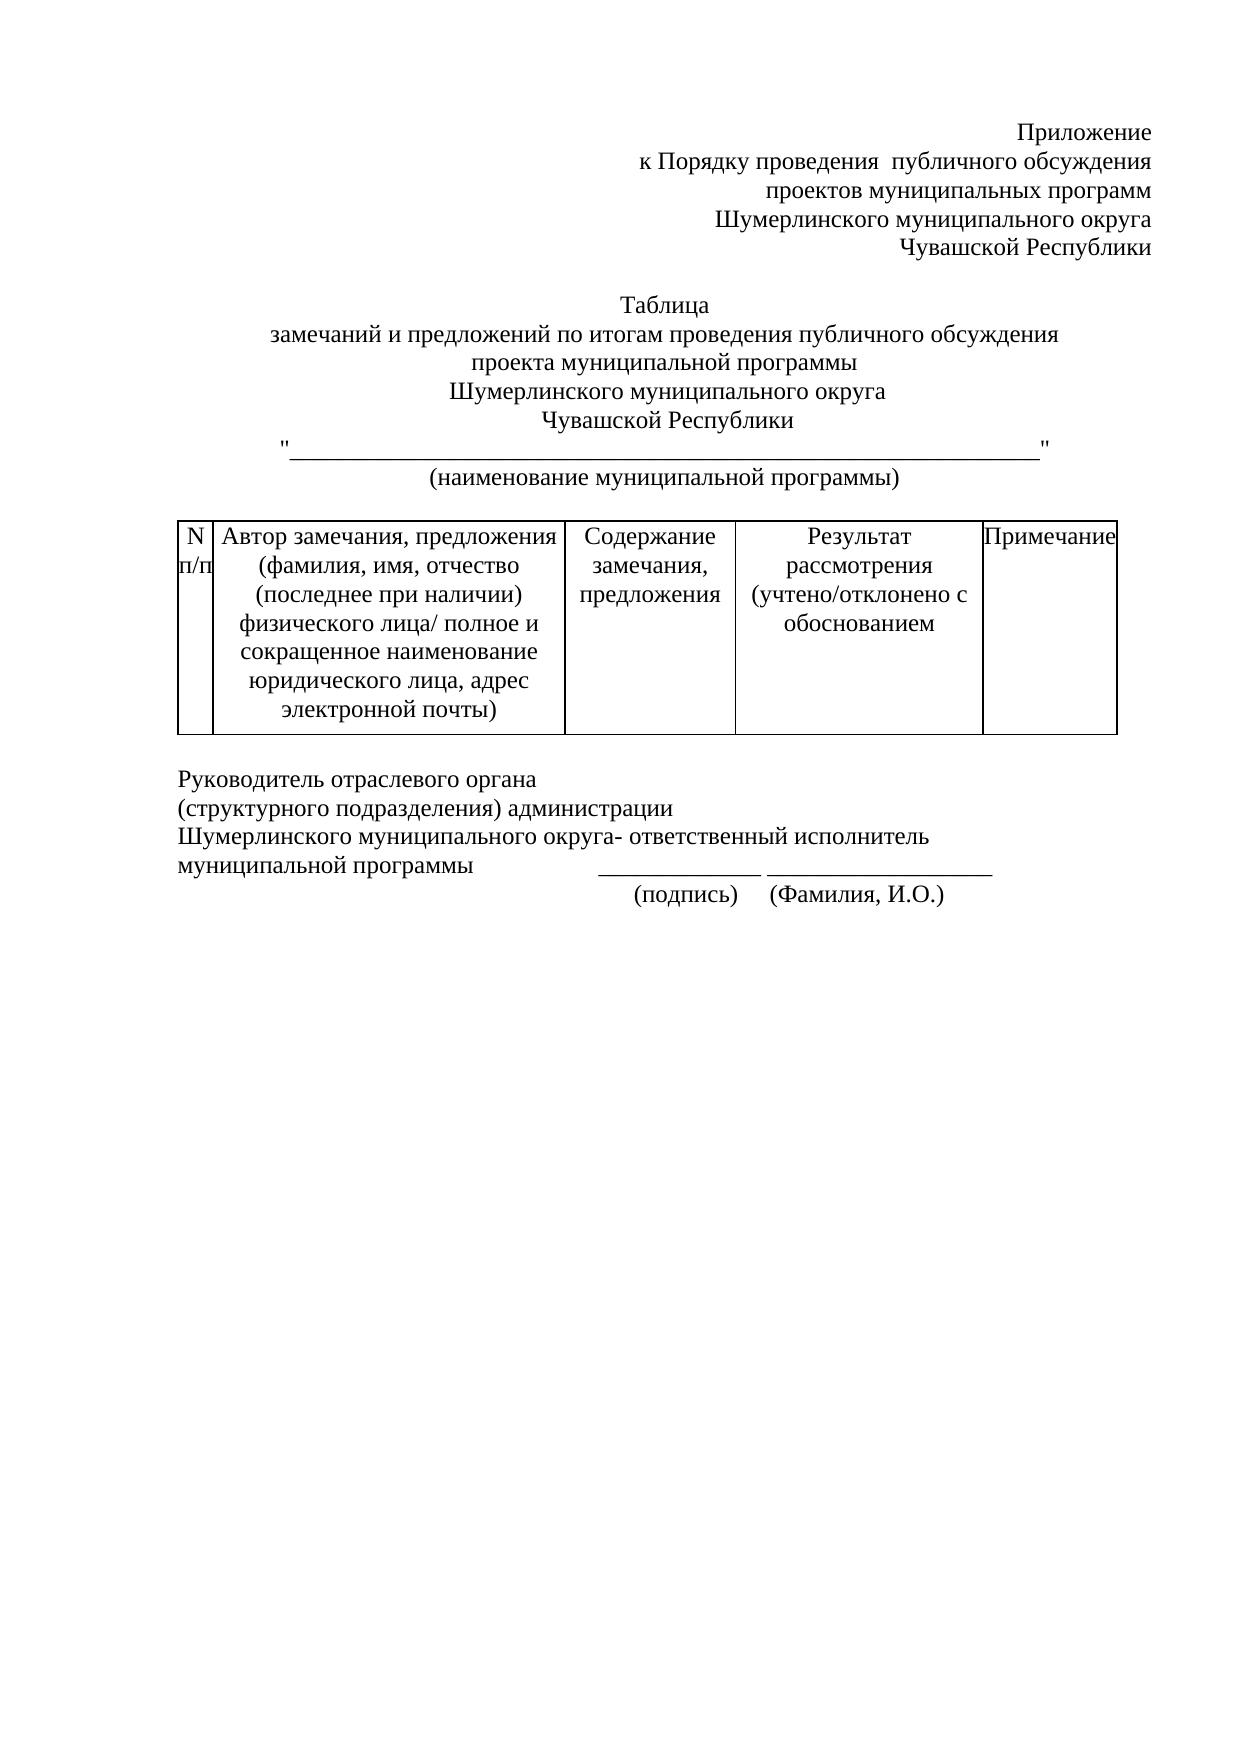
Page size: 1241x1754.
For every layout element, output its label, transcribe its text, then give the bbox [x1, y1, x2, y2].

table_header Содержание замечания, предложения [566, 522, 735, 734]
text муниципальной программы _____________ __________________ [177, 850, 1152, 879]
text (структурного подразделения) администрации [177, 793, 1152, 821]
text (наименование муниципальной программы) [177, 462, 1152, 491]
text Чувашской Республики [177, 232, 1152, 261]
text Шумерлинского муниципального округа- ответственный исполнитель [177, 821, 1152, 850]
text Таблица [177, 290, 1152, 319]
text Приложение [177, 117, 1152, 146]
text Шумерлинского муниципального округа [177, 376, 1152, 405]
text Чувашской Республики [177, 405, 1152, 434]
text замечаний и предложений по итогам проведения публичного обсуждения [177, 319, 1152, 347]
text Руководитель отраслевого органа [177, 764, 1152, 793]
table_header Результат рассмотрения (учтено/отклонено с обоснованием [736, 522, 982, 734]
text Шумерлинского муниципального округа [177, 204, 1152, 232]
text к Порядку проведения публичного обсуждения [177, 146, 1152, 175]
text (подпись) (Фамилия, И.О.) [177, 879, 1152, 908]
text "____________________________________________________________" [177, 434, 1152, 462]
text проекта муниципальной программы [177, 347, 1152, 376]
table_header Примечание [984, 522, 1116, 734]
text проектов муниципальных программ [177, 175, 1152, 204]
table_header Автор замечания, предложения (фамилия, имя, отчество (последнее при наличии) физического лица/ полное и сокращенное наименование юридического лица, адрес электронной почты) [214, 522, 564, 734]
table_header N п/п [179, 522, 212, 734]
